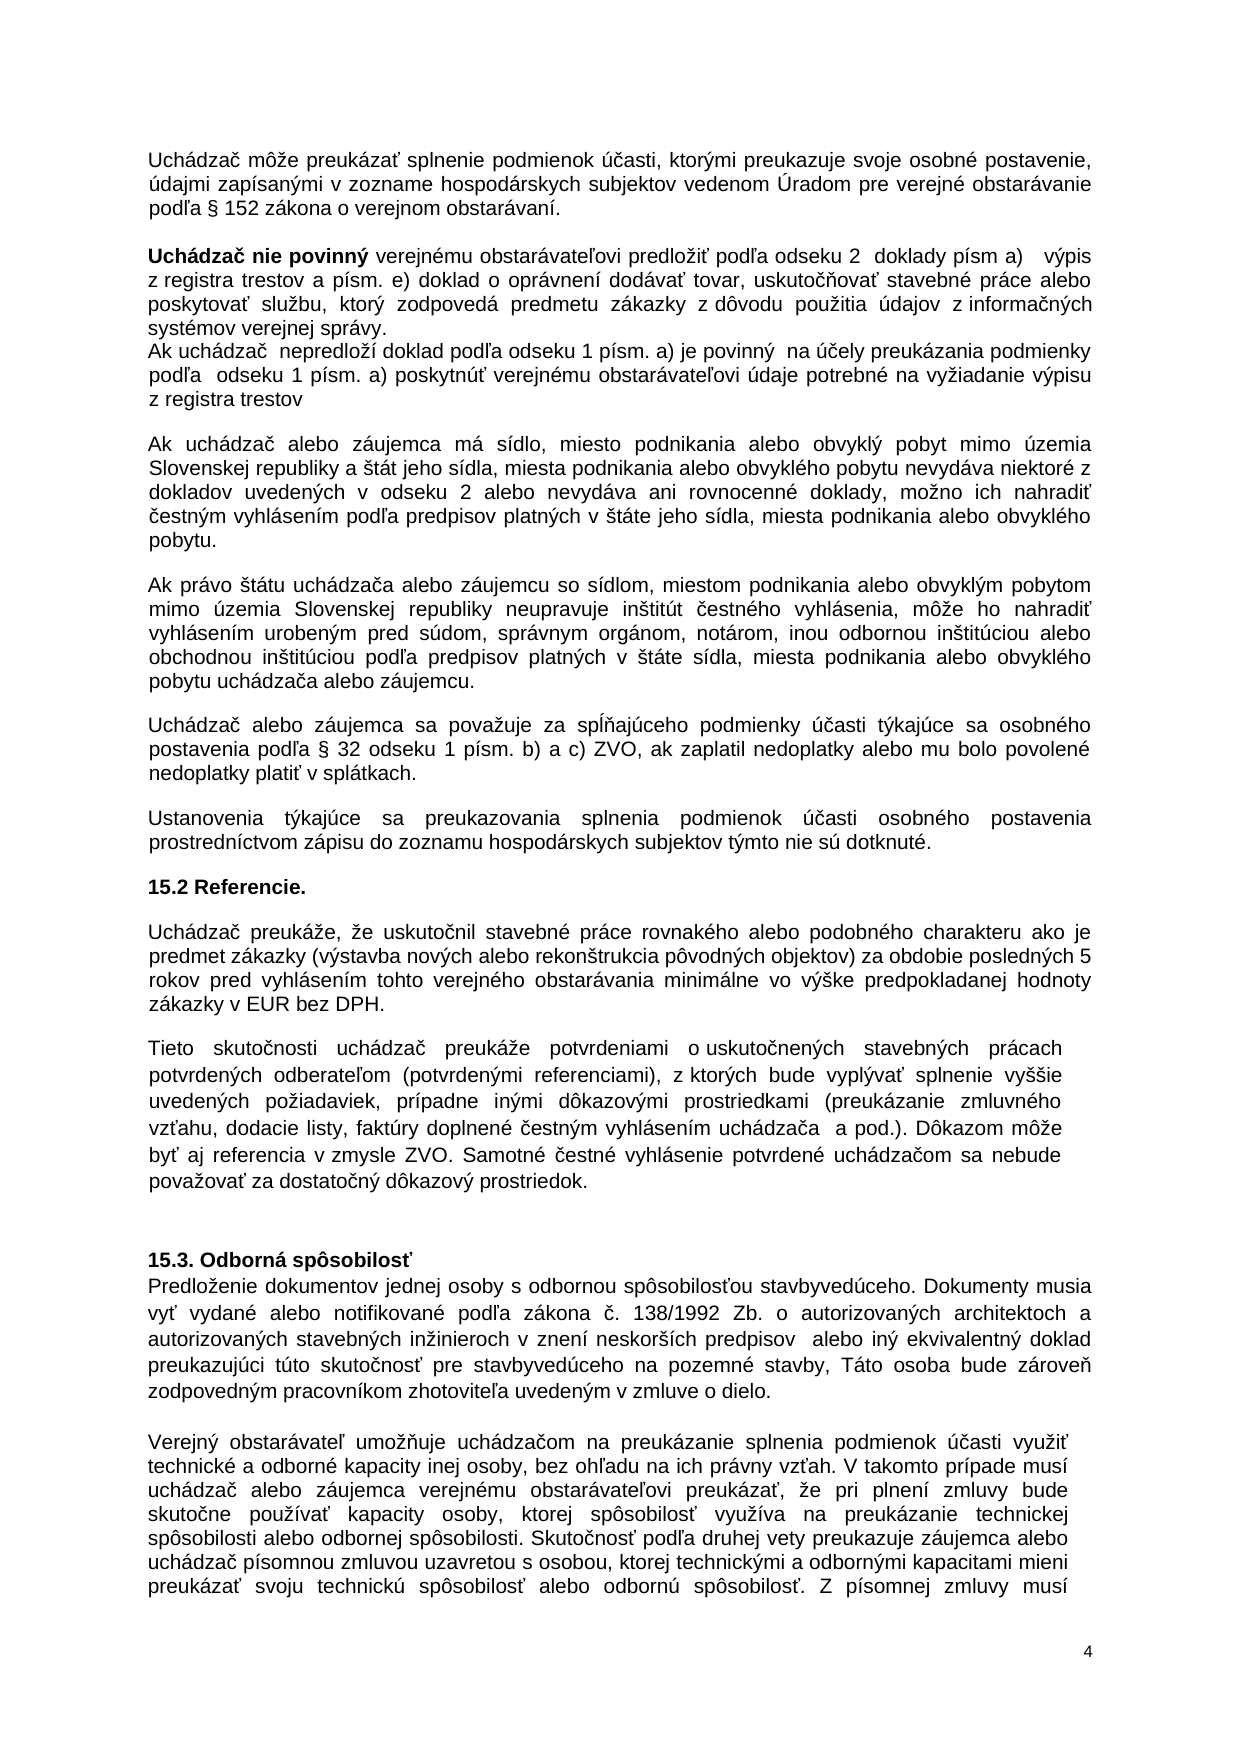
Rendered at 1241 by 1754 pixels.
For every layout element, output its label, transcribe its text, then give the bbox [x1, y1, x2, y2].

text Uchádzač preukáže, že uskutočnil stavebné práce rovnakého alebo podobného charakteru ako je predmet zákazky (výstavba nových alebo rekonštrukcia pôvodných objektov) za obdobie posledných 5 rokov pred vyhlásením tohto verejného obstarávania minimálne vo výške predpokladanej hodnoty zákazky v EUR bez DPH. [148, 919, 1092, 1015]
text Predloženie dokumentov jednej osoby s odbornou spôsobilosťou stavbyvedúceho. Dokumenty musia vyť vydané alebo notifikované podľa zákona č. 138/1992 Zb. o autorizovaných architektoch a autorizovaných stavebných inžinieroch v znení neskorších predpisov alebo iný ekvivalentný doklad preukazujúci túto skutočnosť pre stavbyvedúceho na pozemné stavby, Táto osoba bude zároveň zodpovedným pracovníkom zhotoviteľa uvedeným v zmluve o dielo. [148, 1273, 1092, 1404]
text Ak právo štátu uchádzača alebo záujemcu so sídlom, miestom podnikania alebo obvyklým pobytom mimo územia Slovenskej republiky neupravuje inštitút čestného vyhlásenia, môže ho nahradiť vyhlásením urobeným pred súdom, správnym orgánom, notárom, inou odbornou inštitúciou alebo obchodnou inštitúciou podľa predpisov platných v štáte sídla, miesta podnikania alebo obvyklého pobytu uchádzača alebo záujemcu. [148, 573, 1092, 692]
text Uchádzač nie povinný verejnému obstarávateľovi predložiť podľa odseku 2 doklady písm a) výpis z registra trestov a písm. e) doklad o oprávnení dodávať tovar, uskutočňovať stavebné práce alebo poskytovať službu, ktorý zodpovedá predmetu zákazky z dôvodu použitia údajov z informačných systémov verejnej správy. [148, 243, 1092, 339]
text Ak uchádzač alebo záujemca má sídlo, miesto podnikania alebo obvyklý pobyt mimo územia Slovenskej republiky a štát jeho sídla, miesta podnikania alebo obvyklého pobytu nevydáva niektoré z dokladov uvedených v odseku 2 alebo nevydáva ani rovnocenné doklady, možno ich nahradiť čestným vyhlásením podľa predpisov platných v štáte jeho sídla, miesta podnikania alebo obvyklého pobytu. [148, 432, 1092, 552]
text Ustanovenia týkajúce sa preukazovania splnenia podmienok účasti osobného postavenia prostredníctvom zápisu do zoznamu hospodárskych subjektov týmto nie sú dotknuté. [148, 806, 1092, 854]
text 15.2 Referencie. [148, 875, 1092, 899]
text Tieto skutočnosti uchádzač preukáže potvrdeniami o uskutočnených stavebných prácach potvrdených odberateľom (potvrdenými referenciami), z ktorých bude vyplývať splnenie vyššie uvedených požiadaviek, prípadne inými dôkazovými prostriedkami (preukázanie zmluvného vzťahu, dodacie listy, faktúry doplnené čestným vyhlásením uchádzača a pod.). Dôkazom môže byť aj referencia v zmysle ZVO. Samotné čestné vyhlásenie potvrdené uchádzačom sa nebude považovať za dostatočný dôkazový prostriedok. [148, 1036, 1062, 1193]
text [148, 1430, 1069, 1598]
text Uchádzač alebo záujemca sa považuje za spĺňajúceho podmienky účasti týkajúce sa osobného postavenia podľa § 32 odseku 1 písm. b) a c) ZVO, ak zaplatil nedoplatky alebo mu bolo povolené nedoplatky platiť v splátkach. [148, 713, 1092, 785]
text Ak uchádzač nepredloží doklad podľa odseku 1 písm. a) je povinný na účely preukázania podmienky podľa odseku 1 písm. a) poskytnúť verejnému obstarávateľovi údaje potrebné na vyžiadanie výpisu z registra trestov [148, 339, 1092, 411]
text Uchádzač môže preukázať splnenie podmienok účasti, ktorými preukazuje svoje osobné postavenie, údajmi zapísanými v zozname hospodárskych subjektov vedenom Úradom pre verejné obstarávanie podľa § 152 zákona o verejnom obstarávaní. [148, 148, 1092, 219]
text 15.3. Odborná spôsobilosť [148, 1247, 1092, 1273]
